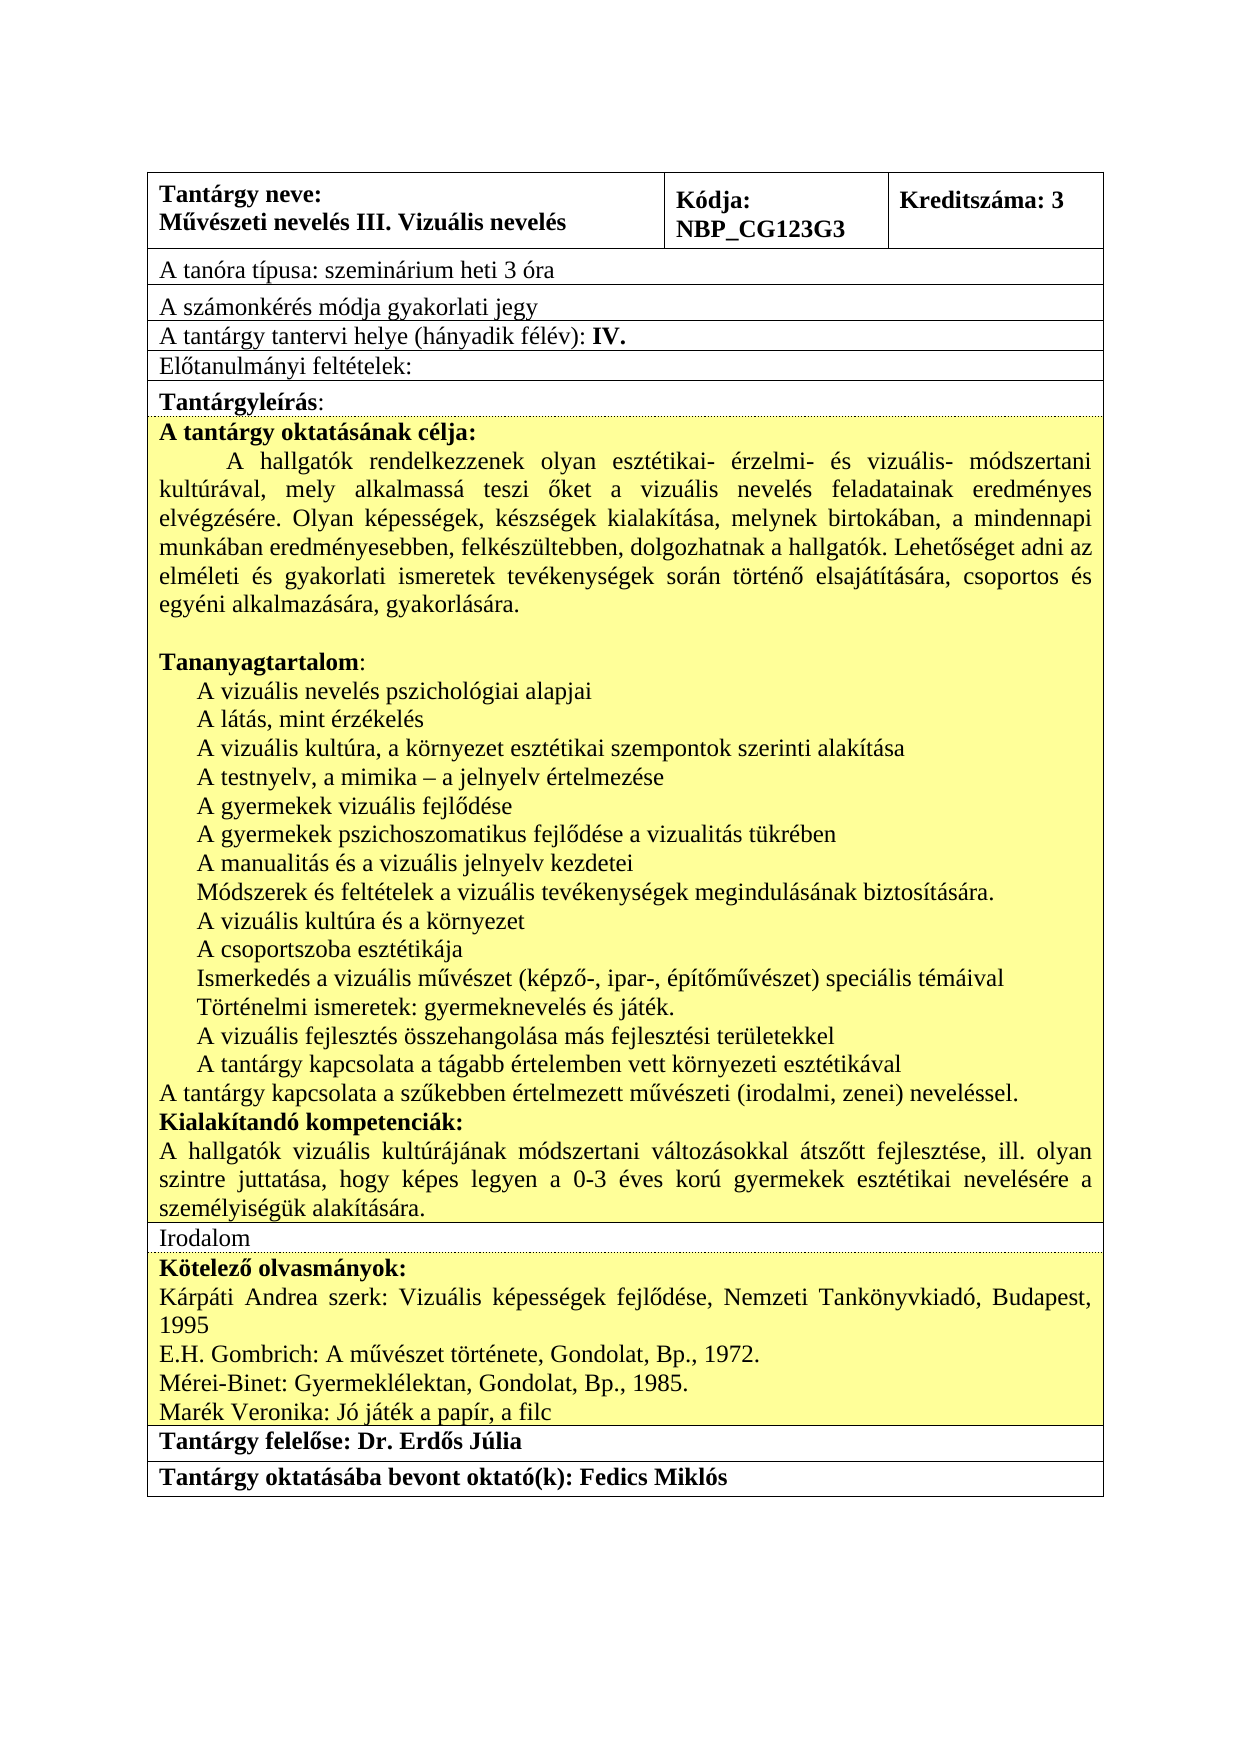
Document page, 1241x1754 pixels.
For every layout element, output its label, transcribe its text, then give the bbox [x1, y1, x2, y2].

table_cell A tanóra típusa: szeminárium heti 3 óra [148, 249, 1103, 284]
table_cell Tantárgy felelőse: Dr. Erdős Júlia [148, 1426, 1103, 1461]
table_cell Kötelező olvasmányok: Kárpáti Andrea szerk: Vizuális képességek fejlődése, Nemzeti Tankönyvkiadó, Budapest, 1995 E.H. Gombrich: A művészet története, Gondolat, Bp., 1972. Mérei-Binet: Gyermeklélektan, Gondolat, Bp., 1985. Marék Veronika: Jó játék a papír, a filc [148, 1252, 1103, 1425]
table_cell Irodalom [148, 1223, 1103, 1252]
table_cell Előtanulmányi feltételek: [148, 351, 1103, 380]
table_cell A számonkérés módja gyakorlati jegy [148, 285, 1103, 320]
table_cell A tantárgy oktatásának célja: A hallgatók rendelkezzenek olyan esztétikai- érzelmi- és vizuális- módszertani kultúrával, mely alkalmassá teszi őket a vizuális nevelés feladatainak eredményes elvégzésére. Olyan képességek, készségek kialakítása, melynek birtokában, a mindennapi munkában eredményesebben, felkészültebben, dolgozhatnak a hallgatók. Lehetőséget adni az elméleti és gyakorlati ismeretek tevékenységek során történő elsajátítására, csoportos és egyéni alkalmazására, gyakorlására. Tananyagtartalom: A vizuális nevelés pszichológiai alapjai A látás, mint érzékelés A vizuális kultúra, a környezet esztétikai szempontok szerinti alakítása A testnyelv, a mimika – a jelnyelv értelmezése A gyermekek vizuális fejlődése A gyermekek pszichoszomatikus fejlődése a vizualitás tükrében A manualitás és a vizuális jelnyelv kezdetei Módszerek és feltételek a vizuális tevékenységek megindulásának biztosítására. A vizuális kultúra és a környezet A csoportszoba esztétikája Ismerkedés a vizuális művészet (képző-, ipar-, építőművészet) speciális témáival Történelmi ismeretek: gyermeknevelés és játék. A vizuális fejlesztés összehangolása más fejlesztési területekkel A tantárgy kapcsolata a tágabb értelemben vett környezeti esztétikával A tantárgy kapcsolata a szűkebben értelmezett művészeti (irodalmi, zenei) neveléssel. Kialakítandó kompetenciák: A hallgatók vizuális kultúrájának módszertani változásokkal átszőtt fejlesztése, ill. olyan szintre juttatása, hogy képes legyen a 0-3 éves korú gyermekek esztétikai nevelésére a személyiségük alakítására. [148, 416, 1103, 1222]
table_cell A tantárgy tantervi helye (hányadik félév): IV. [148, 321, 1103, 350]
table_header Kódja: NBP_CG123G3 [665, 173, 888, 248]
table_header Tantárgy neve: Művészeti nevelés III. Vizuális nevelés [148, 173, 664, 248]
table_cell Tantárgy oktatásába bevont oktató(k): Fedics Miklós [148, 1462, 1103, 1496]
table_cell Tantárgyleírás: [148, 381, 1103, 416]
table_header Kreditszáma: 3 [889, 173, 1103, 248]
